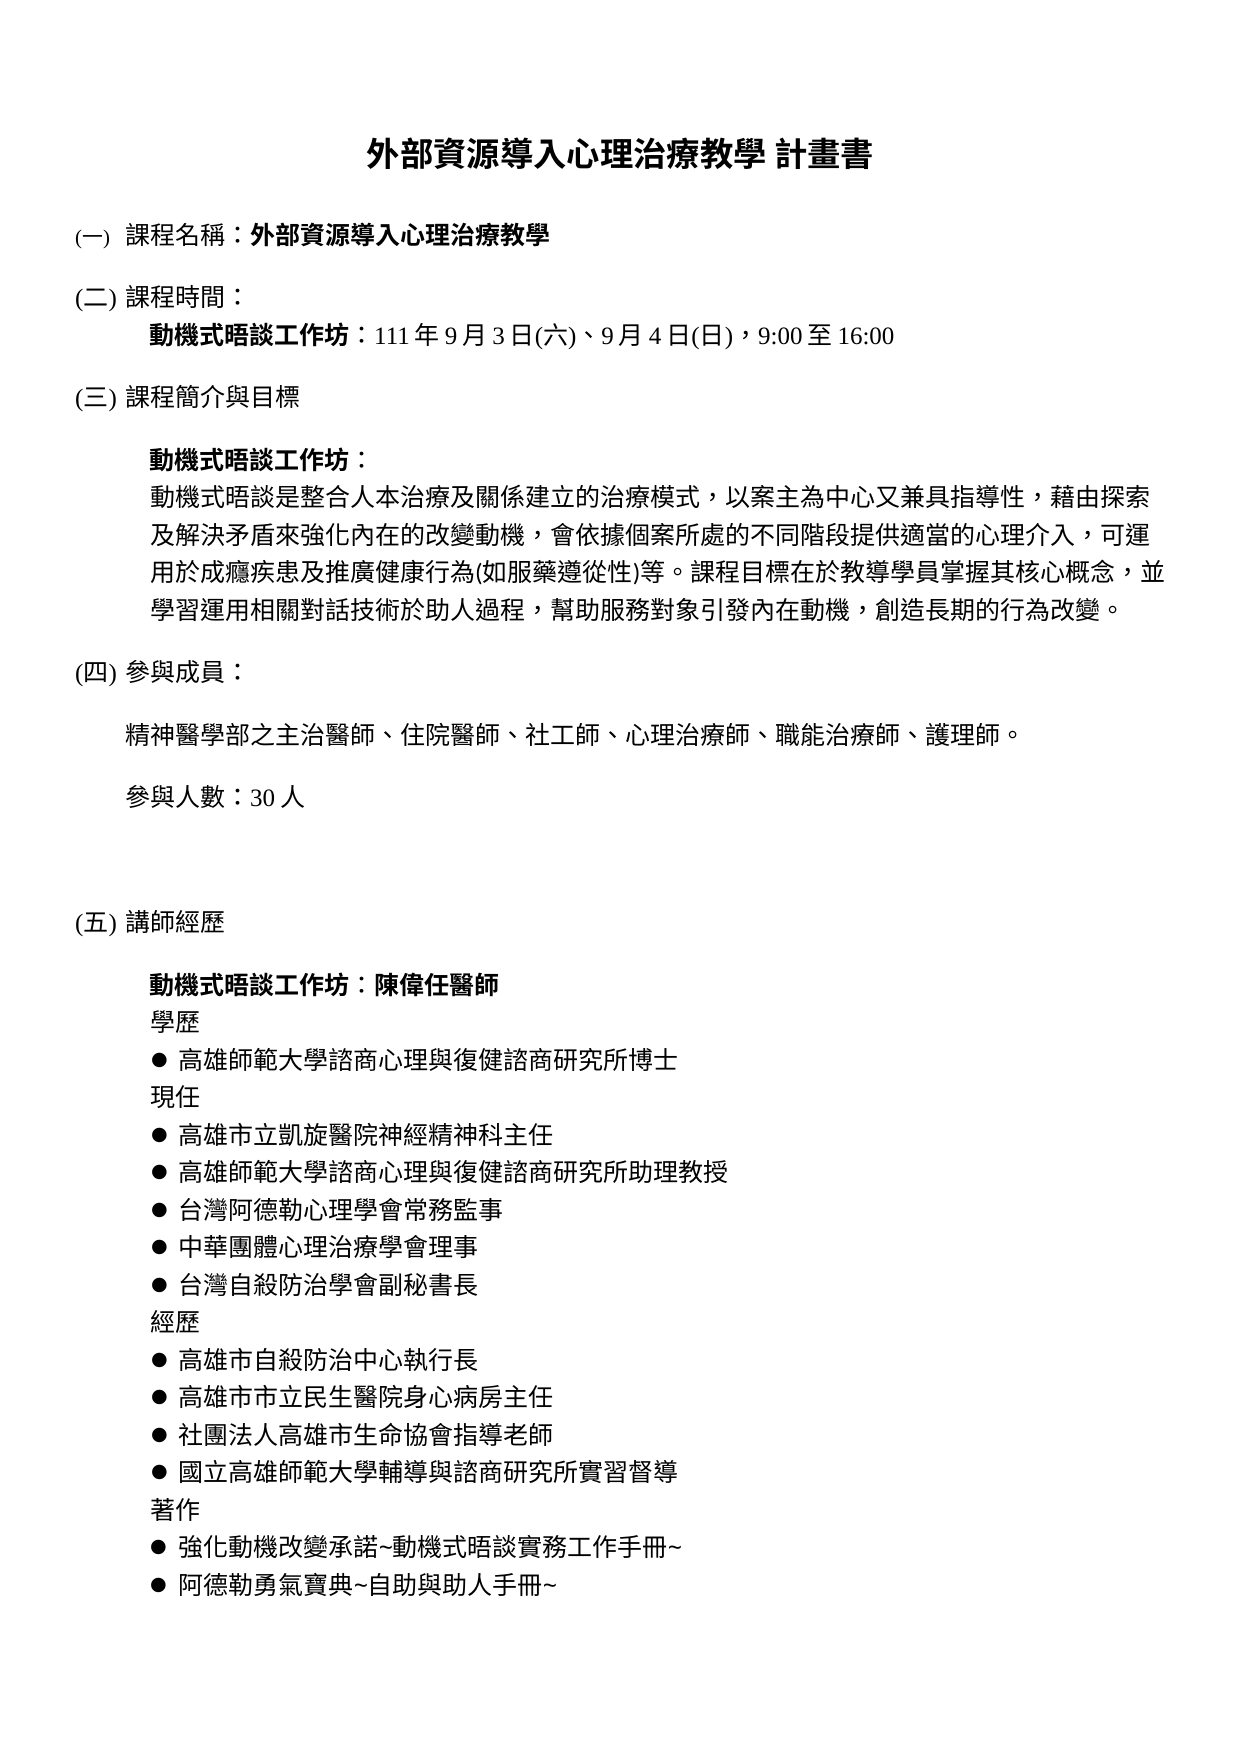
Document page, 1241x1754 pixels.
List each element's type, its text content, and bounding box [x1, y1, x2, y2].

list 中華團體心理治療學會理事 [150, 1227, 1165, 1264]
list 動機式晤談工作坊：陳偉任醫師 [149, 964, 1165, 1002]
list 講師經歷 [75, 902, 1165, 939]
list 動機式晤談工作坊： [149, 439, 1165, 477]
list 強化動機改變承諾~動機式晤談實務工作手冊~ [149, 1527, 1165, 1564]
list 動機式晤談工作坊：111年9月3日(六)、9月4日(日)，9:00至16:00 [149, 314, 1165, 352]
list 阿德勒勇氣寶典~自助與助人手冊~ [149, 1564, 1165, 1602]
text 動機式晤談是整合人本治療及關係建立的治療模式，以案主為中心又兼具指導性，藉由探索及解決矛盾來強化內在的改變動機，會依據個案所處的不同階段提供適當的心理介入，可運用於成癮疾患及推廣健康行為(如服藥遵從性)等。課程目標在於教導學員掌握其核心概念，並學習運用相關對話技術於助人過程，幫助服務對象引發內在動機，創造長期的行為改變。 [150, 477, 1165, 627]
text 經歷 [150, 1302, 1165, 1339]
list 高雄師範大學諮商心理與復健諮商研究所助理教授 [150, 1152, 1165, 1189]
text 精神醫學部之主治醫師、住院醫師、社工師、心理治療師、職能治療師、護理師。 [125, 714, 1165, 752]
list 台灣阿德勒心理學會常務監事 [150, 1189, 1165, 1227]
list 高雄市市立民生醫院身心病房主任 [150, 1377, 1165, 1414]
text 參與人數：30人 [125, 777, 1165, 814]
list 課程名稱：外部資源導入心理治療教學 [75, 214, 1165, 252]
text 外部資源導入心理治療教學 計畫書 [75, 114, 1165, 189]
list 高雄師範大學諮商心理與復健諮商研究所博士 [150, 1039, 1165, 1077]
text 著作 [150, 1489, 1165, 1527]
list 參與成員： [75, 652, 1165, 689]
list 課程簡介與目標 [75, 377, 1165, 414]
text 現任 [150, 1077, 1165, 1114]
list 課程時間： [75, 277, 1165, 314]
list 台灣自殺防治學會副秘書長 [150, 1264, 1165, 1302]
list 高雄市自殺防治中心執行長 [150, 1339, 1165, 1377]
text 學歷 [150, 1002, 1165, 1039]
list 社團法人高雄市生命協會指導老師 [150, 1414, 1165, 1452]
list 高雄市立凱旋醫院神經精神科主任 [150, 1114, 1165, 1152]
list 國立高雄師範大學輔導與諮商研究所實習督導 [150, 1452, 1165, 1489]
